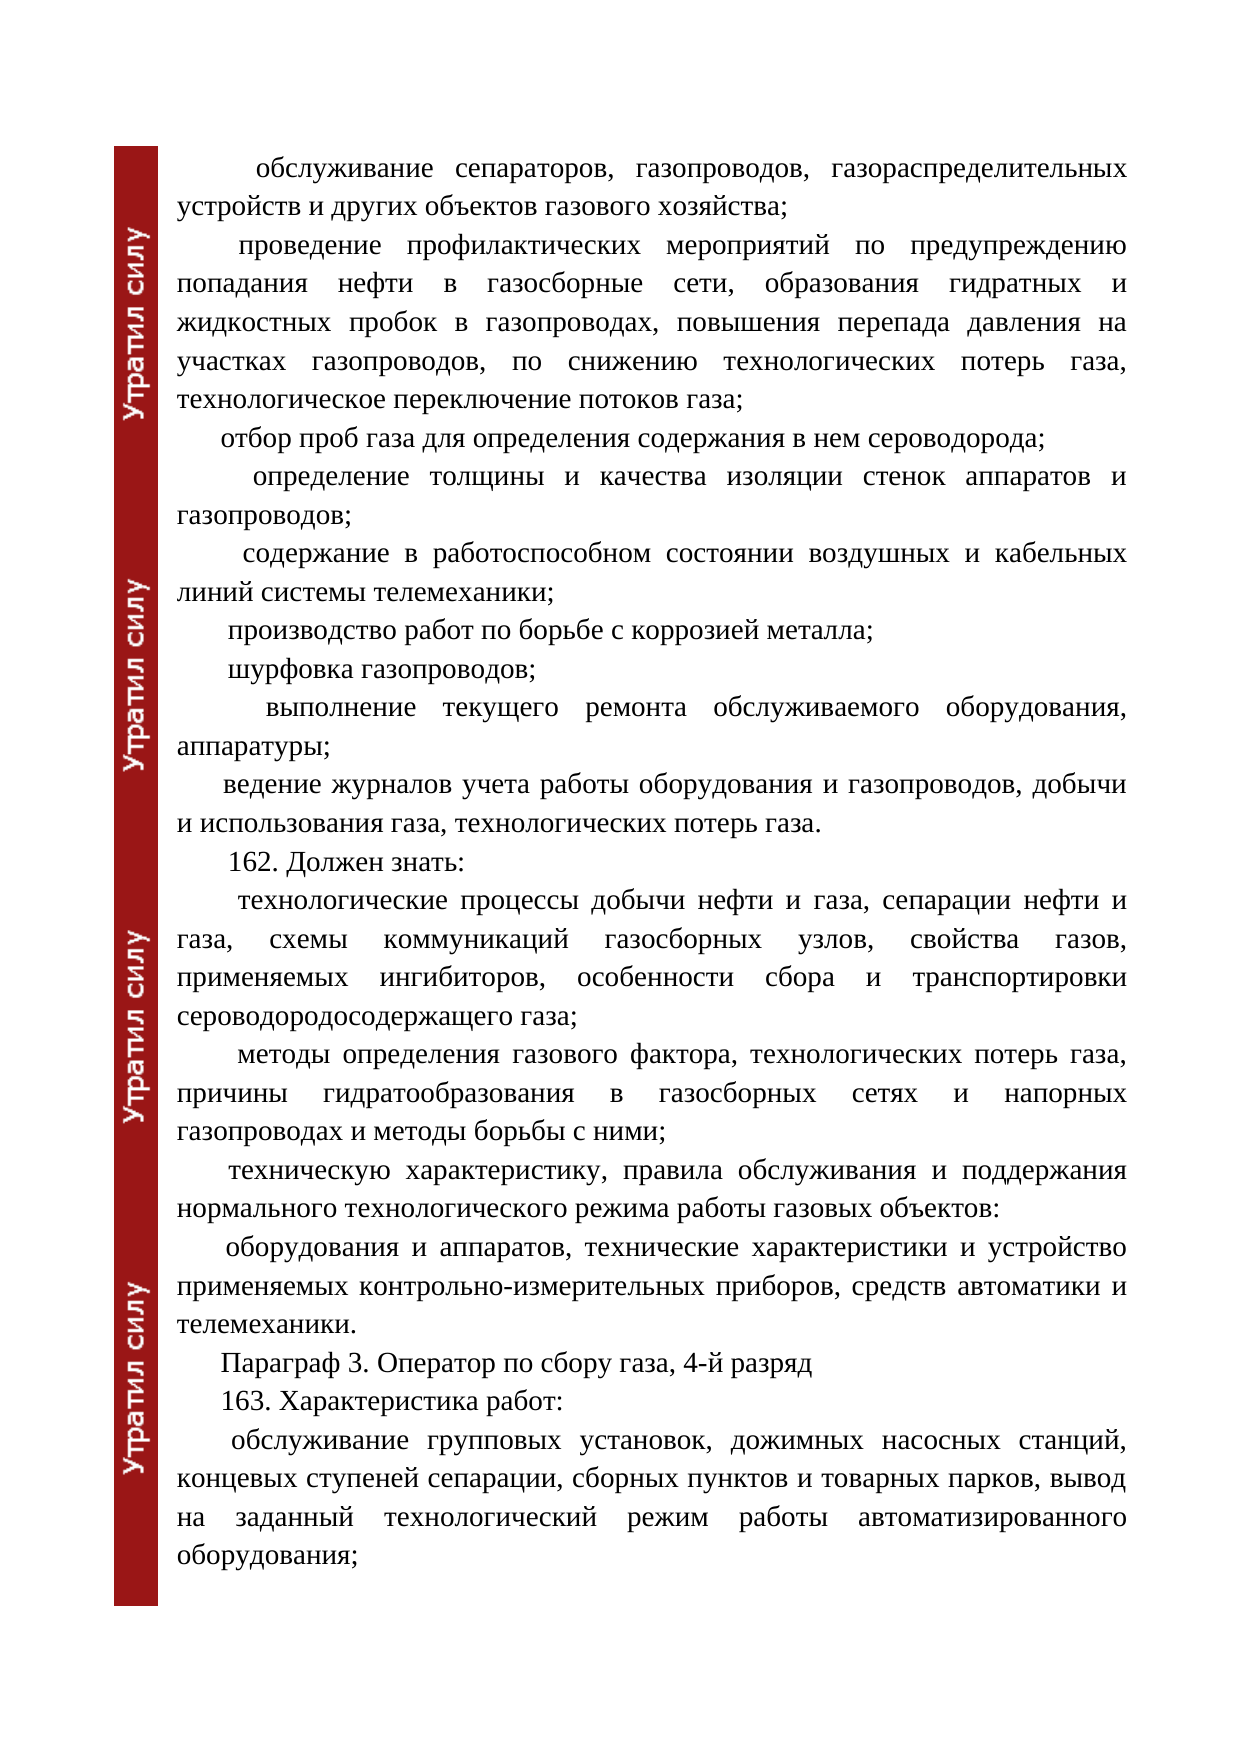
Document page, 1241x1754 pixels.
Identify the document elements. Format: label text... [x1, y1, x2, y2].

picture [114, 1417, 158, 1422]
text обслуживание сепараторов, газопроводов, газораспределительных устройств и других объектов газового хозяйства; [112, 150, 1128, 222]
picture [114, 222, 158, 227]
picture [114, 684, 158, 689]
picture [114, 146, 158, 150]
picture [114, 1340, 158, 1345]
picture [114, 839, 158, 844]
picture [114, 1571, 158, 1606]
picture [114, 607, 158, 612]
picture [114, 646, 158, 651]
text Параграф 3. Оператор по сбору газа, 4-й разряд [112, 1345, 1128, 1378]
picture [114, 415, 158, 420]
picture [114, 1031, 158, 1036]
text 163. Характеристика работ: [112, 1383, 1128, 1417]
text определение толщины и качества изоляции стенок аппаратов и газопроводов; [112, 458, 1128, 530]
text 162. Должен знать: [112, 844, 1128, 877]
text обслуживание групповых установок, дожимных насосных станций, концевых ступеней сепарации, сборных пунктов и товарных парков, вывод на заданный технологический режим работы автоматизированного оборудования; [112, 1422, 1128, 1571]
picture [114, 1147, 158, 1152]
picture [114, 1378, 158, 1383]
text шурфовка газопроводов; [112, 651, 1128, 684]
text производство работ по борьбе с коррозией металла; [112, 612, 1128, 646]
picture [114, 530, 158, 535]
picture [114, 1224, 158, 1229]
text проведение профилактических мероприятий по предупреждению попадания нефти в газосборные сети, образования гидратных и жидкостных пробок в газопроводах, повышения перепада давления на участках газопроводов, по снижению технологических потерь газа, технологическое переключение потоков газа; [112, 227, 1128, 415]
text выполнение текущего ремонта обслуживаемого оборудования, аппаратуры; [112, 689, 1128, 762]
text оборудования и аппаратов, технические характеристики и устройство применяемых контрольно-измерительных приборов, средств автоматики и телемеханики. [112, 1229, 1128, 1340]
text технологические процессы добычи нефти и газа, сепарации нефти и газа, схемы коммуникаций газосборных узлов, свойства газов, применяемых ингибиторов, особенности сбора и транспортировки сероводородосодержащего газа; [112, 882, 1128, 1031]
picture [114, 877, 158, 882]
picture [114, 453, 158, 458]
picture [114, 762, 158, 767]
text методы определения газового фактора, технологических потерь газа, причины гидратообразования в газосборных сетях и напорных газопроводах и методы борьбы с ними; [112, 1036, 1128, 1147]
text ведение журналов учета работы оборудования и газопроводов, добычи и использования газа, технологических потерь газа. [112, 767, 1128, 839]
text содержание в работоспособном состоянии воздушных и кабельных линий системы телемеханики; [112, 535, 1128, 607]
text отбор проб газа для определения содержания в нем сероводорода; [112, 420, 1128, 453]
text техническую характеристику, правила обслуживания и поддержания нормального технологического режима работы газовых объектов: [112, 1152, 1128, 1224]
